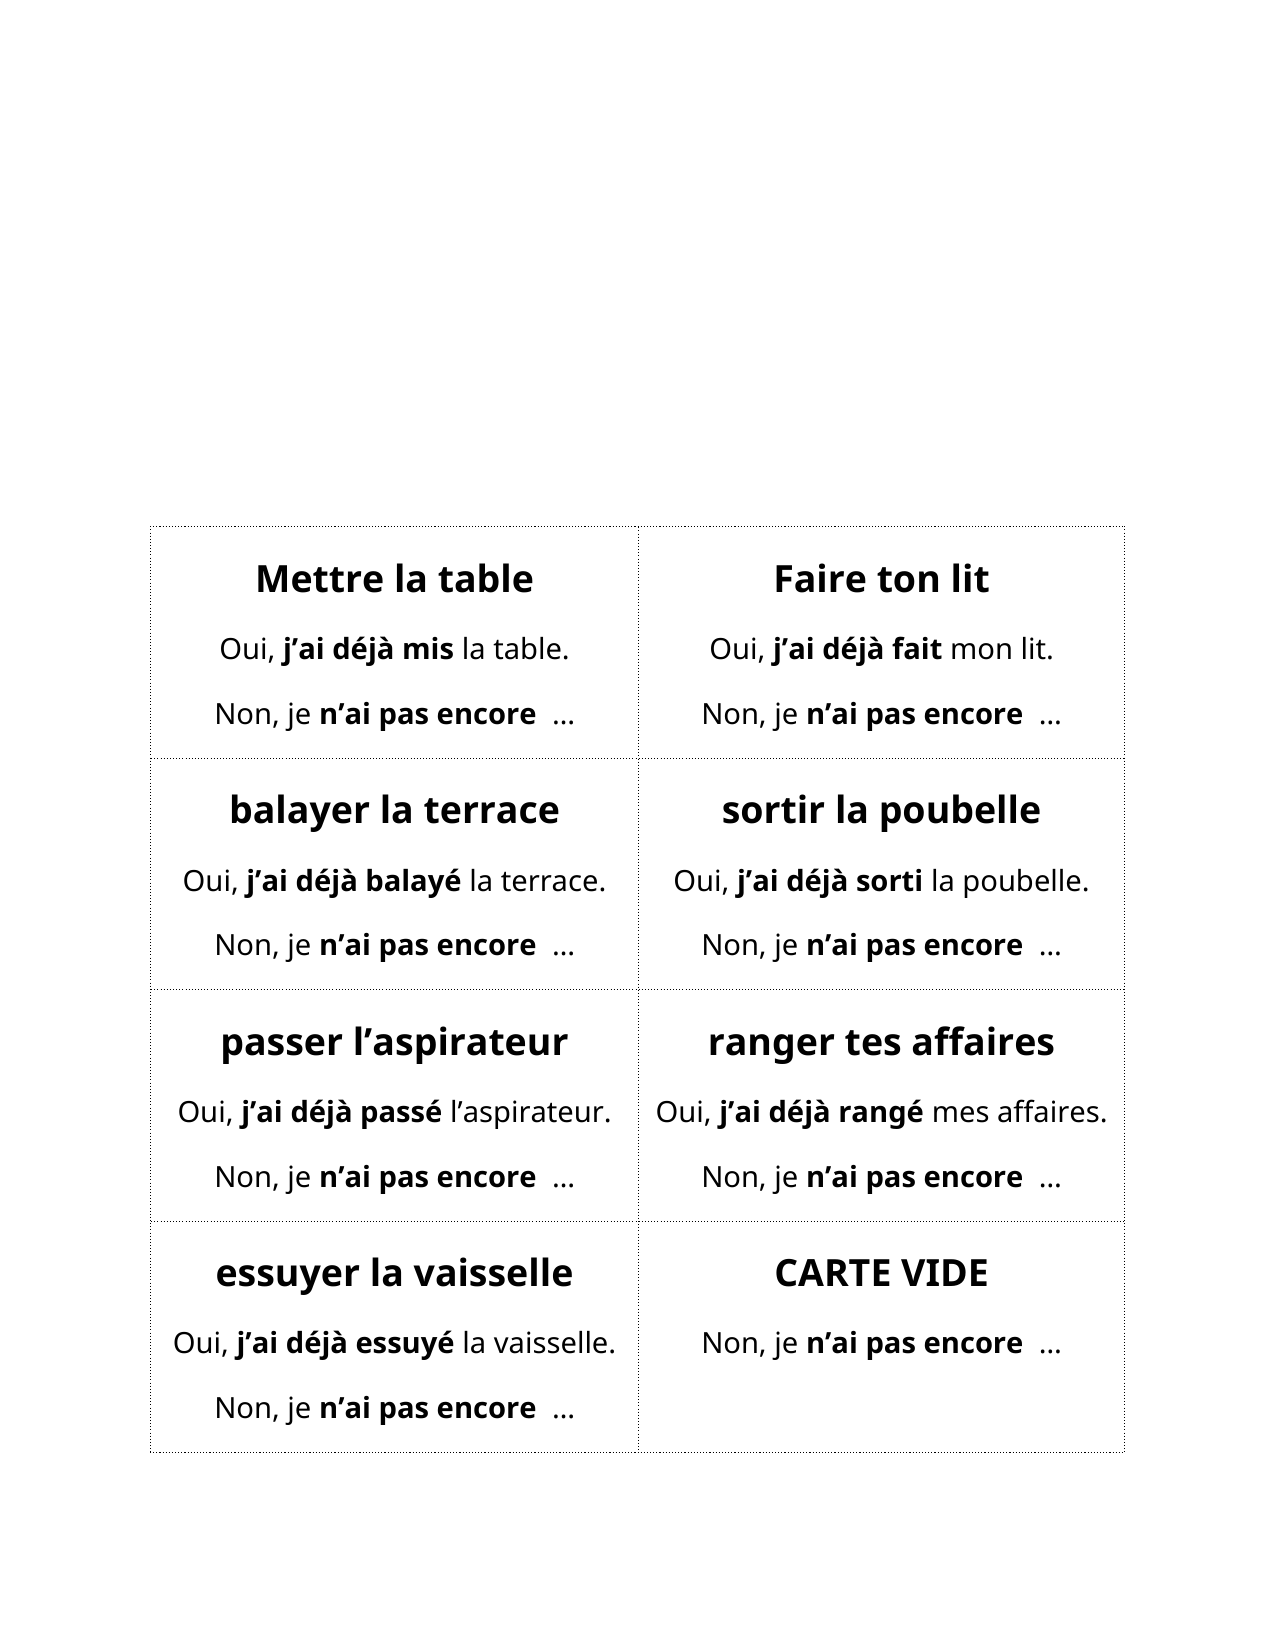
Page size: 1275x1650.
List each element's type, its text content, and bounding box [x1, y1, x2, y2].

table_cell essuyer la vaisselle Oui, j’ai déjà essuyé la vaisselle. Non, je n’ai pas encore … [151, 1221, 638, 1452]
table_cell ranger tes affaires Oui, j’ai déjà rangé mes affaires. Non, je n’ai pas encore … [638, 989, 1124, 1221]
table_cell passer l’aspirateur Oui, j’ai déjà passé l’aspirateur. Non, je n’ai pas encore … [151, 989, 638, 1221]
table_header Mettre la table Oui, j’ai déjà mis la table. Non, je n’ai pas encore … [151, 526, 638, 758]
table_cell sortir la poubelle Oui, j’ai déjà sorti la poubelle. Non, je n’ai pas encore … [638, 758, 1124, 989]
table_cell CARTE VIDE Non, je n’ai pas encore … [638, 1221, 1124, 1452]
table_cell balayer la terrace Oui, j’ai déjà balayé la terrace. Non, je n’ai pas encore … [151, 758, 638, 989]
table_header Faire ton lit Oui, j’ai déjà fait mon lit. Non, je n’ai pas encore … [638, 526, 1124, 758]
